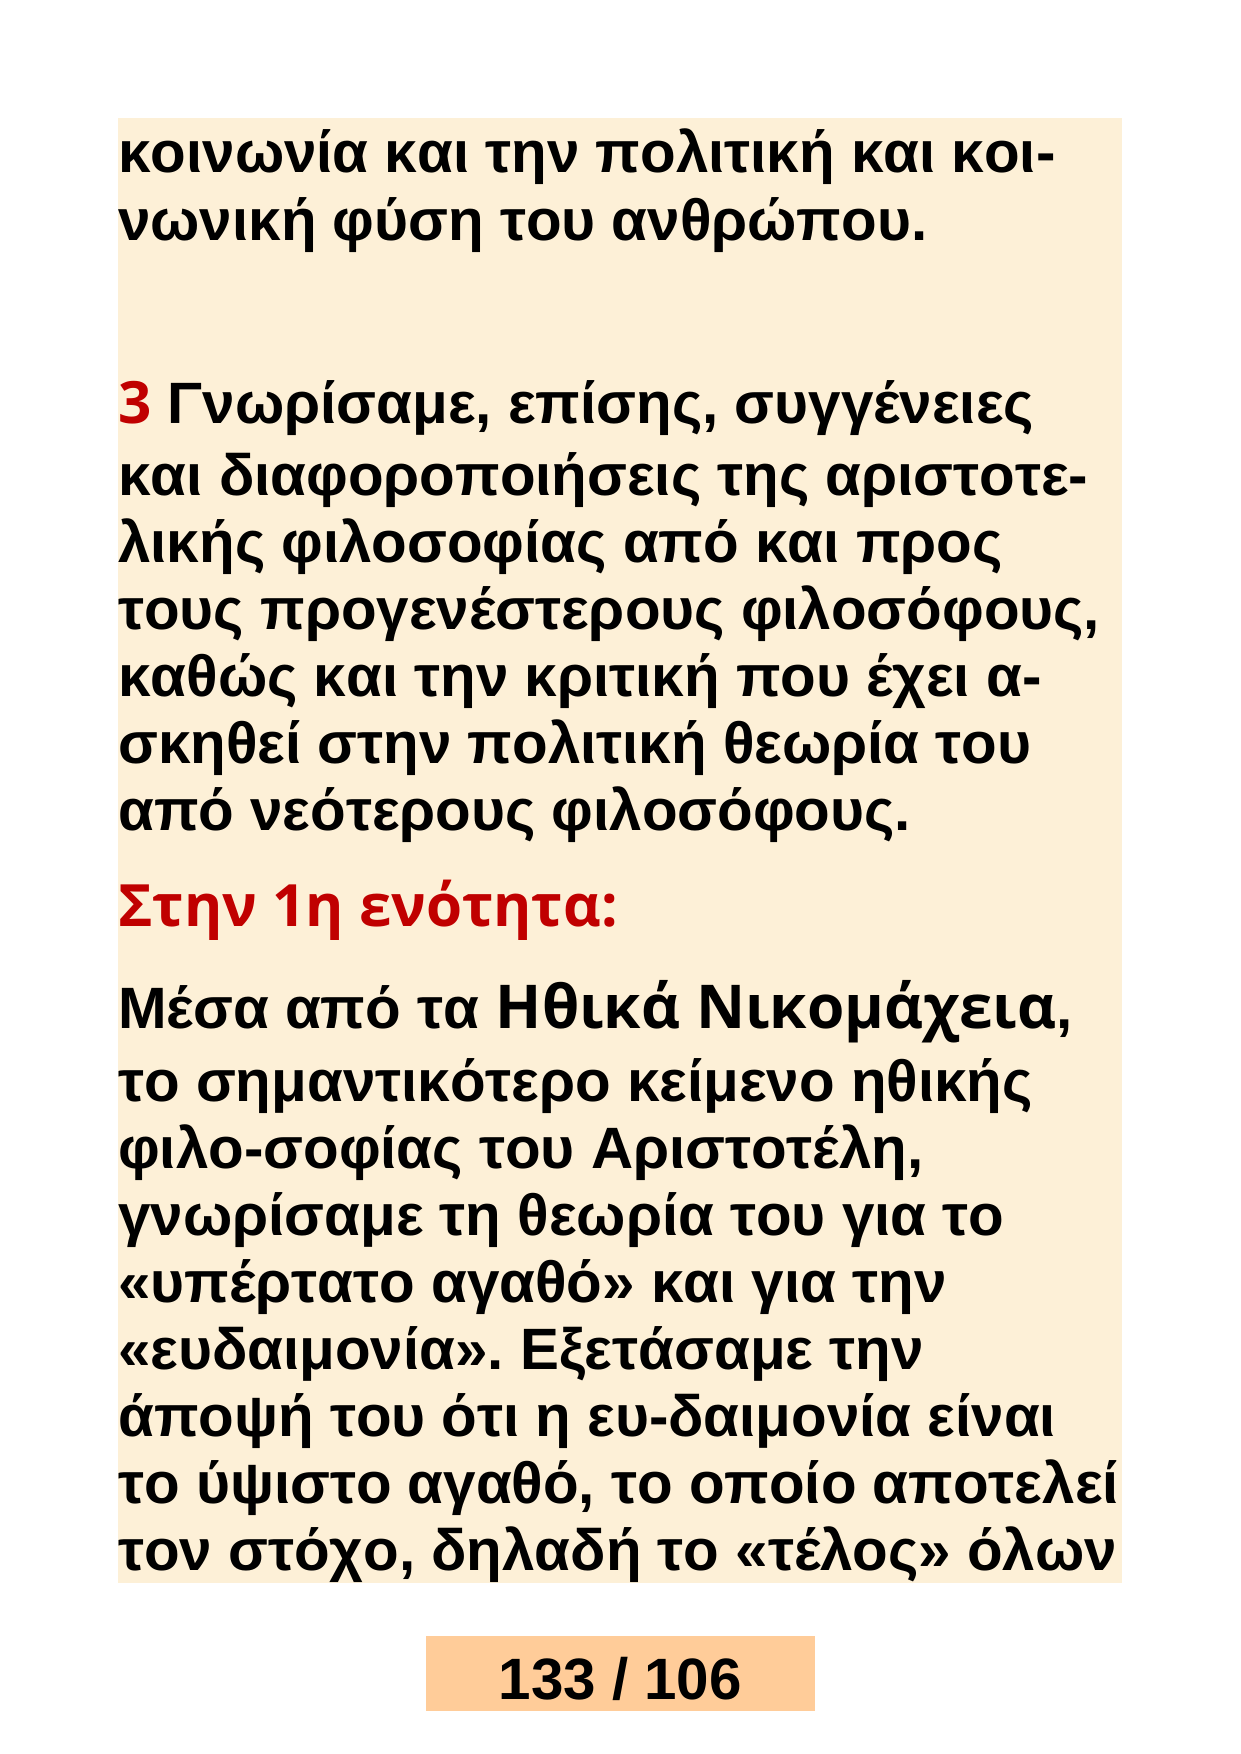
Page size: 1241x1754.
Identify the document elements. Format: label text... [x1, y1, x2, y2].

text 3 Γνωρίσαμε, επίσης, συγγένειες και διαφοροποιήσεις της αριστοτε-λικής φιλοσοφίας από και προς τους προγενέστερους φιλοσόφους, καθώς και την κριτική που έχει α-σκηθεί στην πολιτική θεωρία του από νεότερους φιλοσόφους. [118, 361, 1122, 843]
text Στην 1η ενότητα: [118, 864, 1122, 943]
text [118, 964, 1122, 1583]
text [118, 118, 1122, 252]
